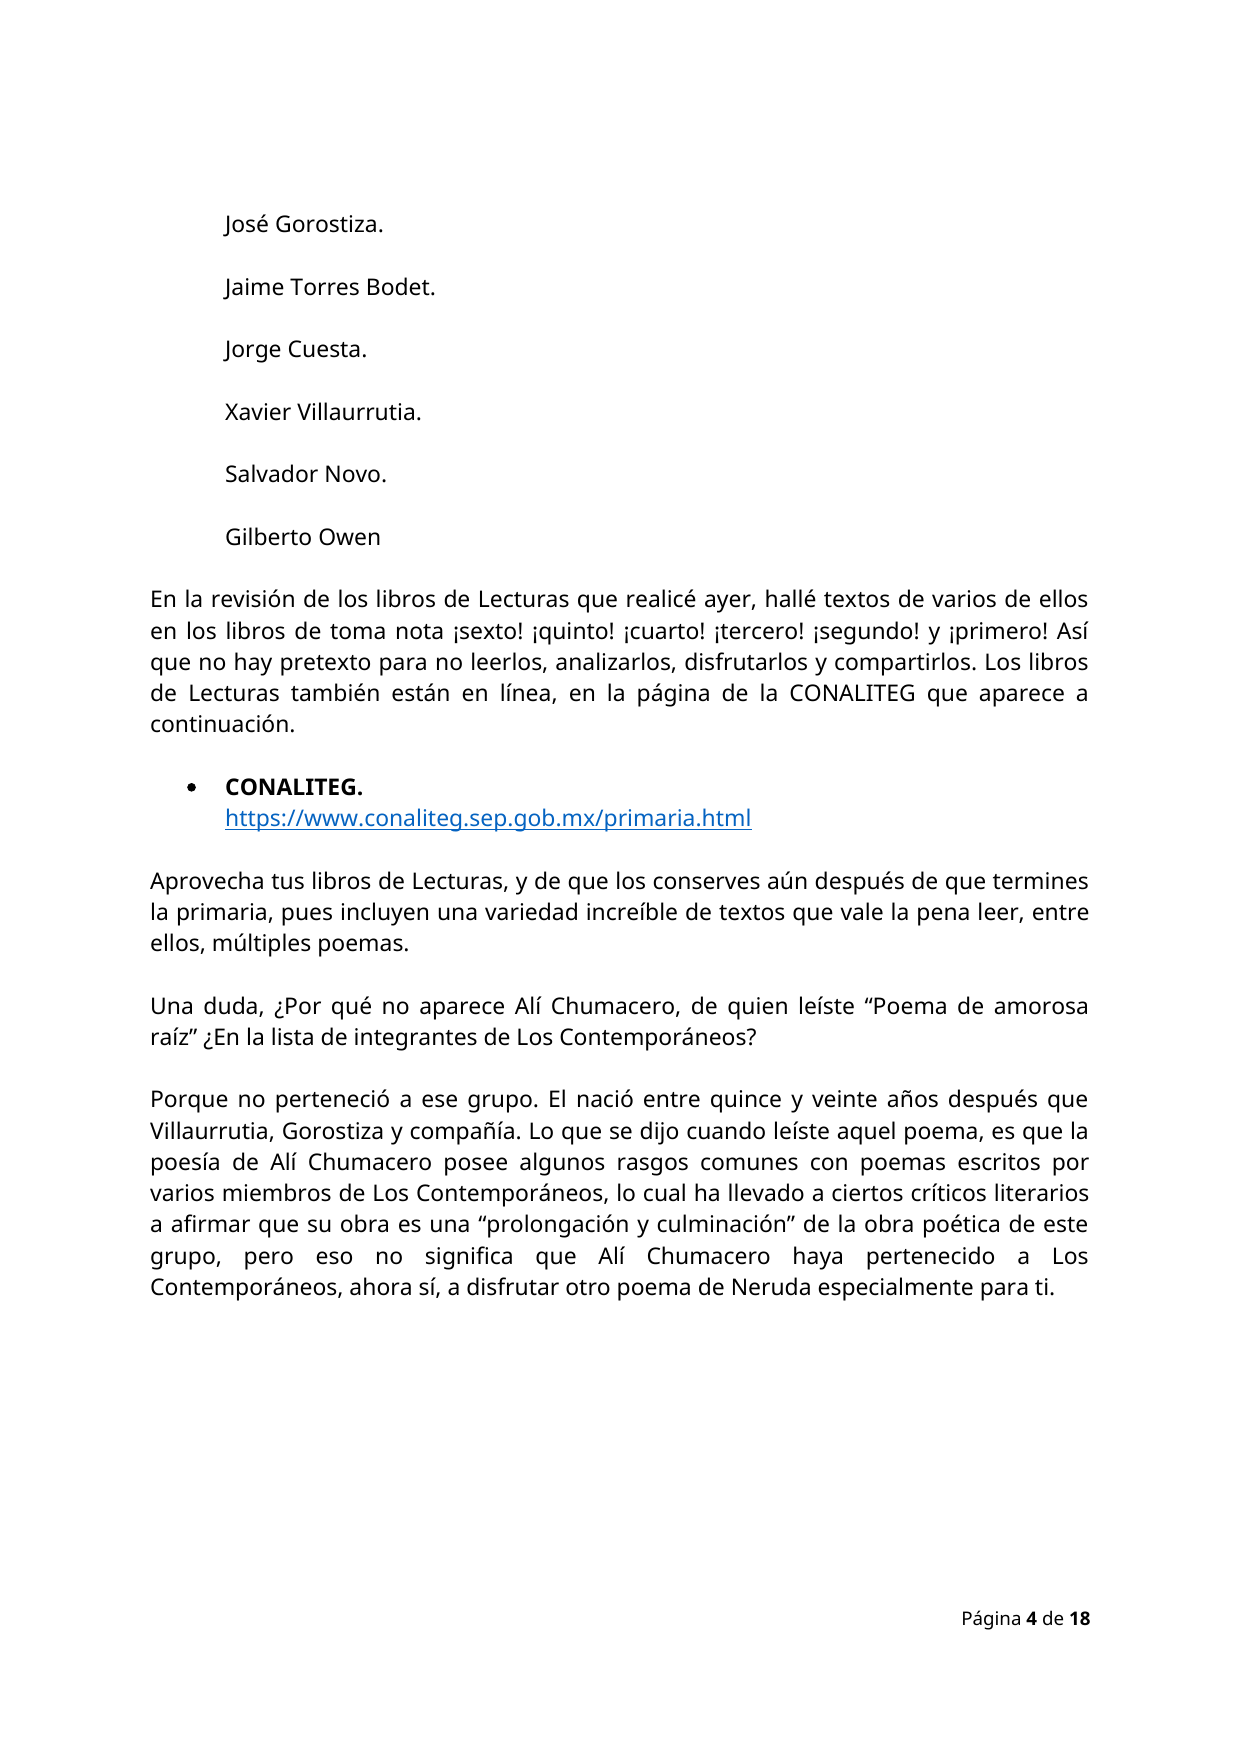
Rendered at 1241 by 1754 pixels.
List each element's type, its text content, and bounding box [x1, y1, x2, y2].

text Jaime Torres Bodet. [225, 271, 1090, 302]
text En la revisión de los libros de Lecturas que realicé ayer, hallé textos de varios de ellos en los libros de toma nota ¡sexto! ¡quinto! ¡cuarto! ¡tercero! ¡segundo! y ¡primero! Así que no hay pretexto para no leerlos, analizarlos, disfrutarlos y compartirlos. Los libros de Lecturas también están en línea, en la página de la CONALITEG que aparece a continuación. [150, 583, 1090, 739]
text Gilberto Owen [225, 521, 1090, 552]
text Aprovecha tus libros de Lecturas, y de que los conserves aún después de que termines la primaria, pues incluyen una variedad increíble de textos que vale la pena leer, entre ellos, múltiples poemas. [150, 864, 1090, 958]
text Una duda, ¿Por qué no aparece Alí Chumacero, de quien leíste “Poema de amorosa raíz” ¿En la lista de integrantes de Los Contemporáneos? [150, 989, 1090, 1052]
text https://www.conaliteg.sep.gob.mx/primaria.html [225, 802, 1090, 833]
text Jorge Cuesta. [225, 333, 1090, 364]
text Xavier Villaurrutia. [225, 396, 1090, 427]
text José Gorostiza. [225, 208, 1090, 239]
list CONALITEG. [187, 771, 1090, 802]
text Porque no perteneció a ese grupo. El nació entre quince y veinte años después que Villaurrutia, Gorostiza y compañía. Lo que se dijo cuando leíste aquel poema, es que la poesía de Alí Chumacero posee algunos rasgos comunes con poemas escritos por varios miembros de Los Contemporáneos, lo cual ha llevado a ciertos críticos literarios a afirmar que su obra es una “prolongación y culminación” de la obra poética de este grupo, pero eso no significa que Alí Chumacero haya pertenecido a Los Contemporáneos, ahora sí, a disfrutar otro poema de Neruda especialmente para ti. [150, 1083, 1090, 1302]
text Salvador Novo. [225, 458, 1090, 489]
